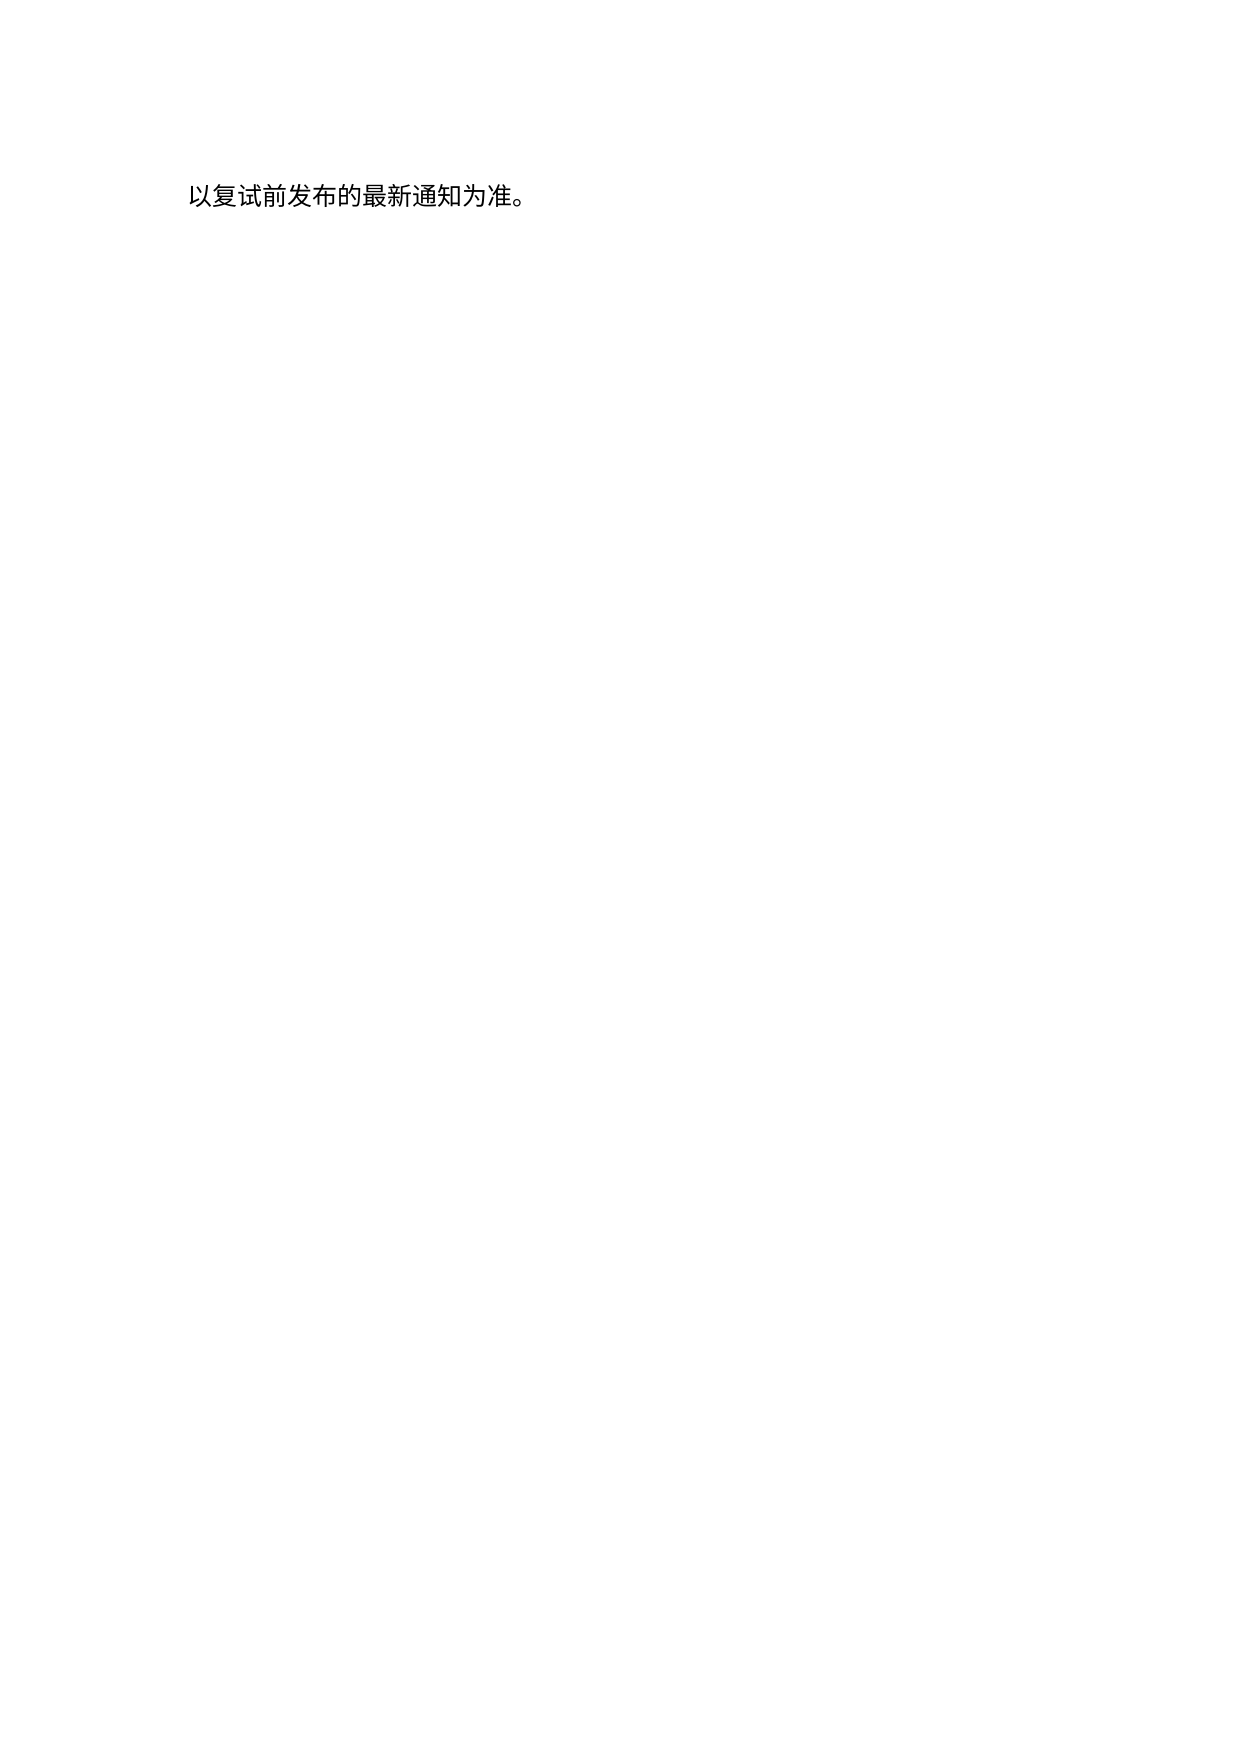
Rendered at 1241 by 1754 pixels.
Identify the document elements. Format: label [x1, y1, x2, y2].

text [187, 162, 1053, 227]
